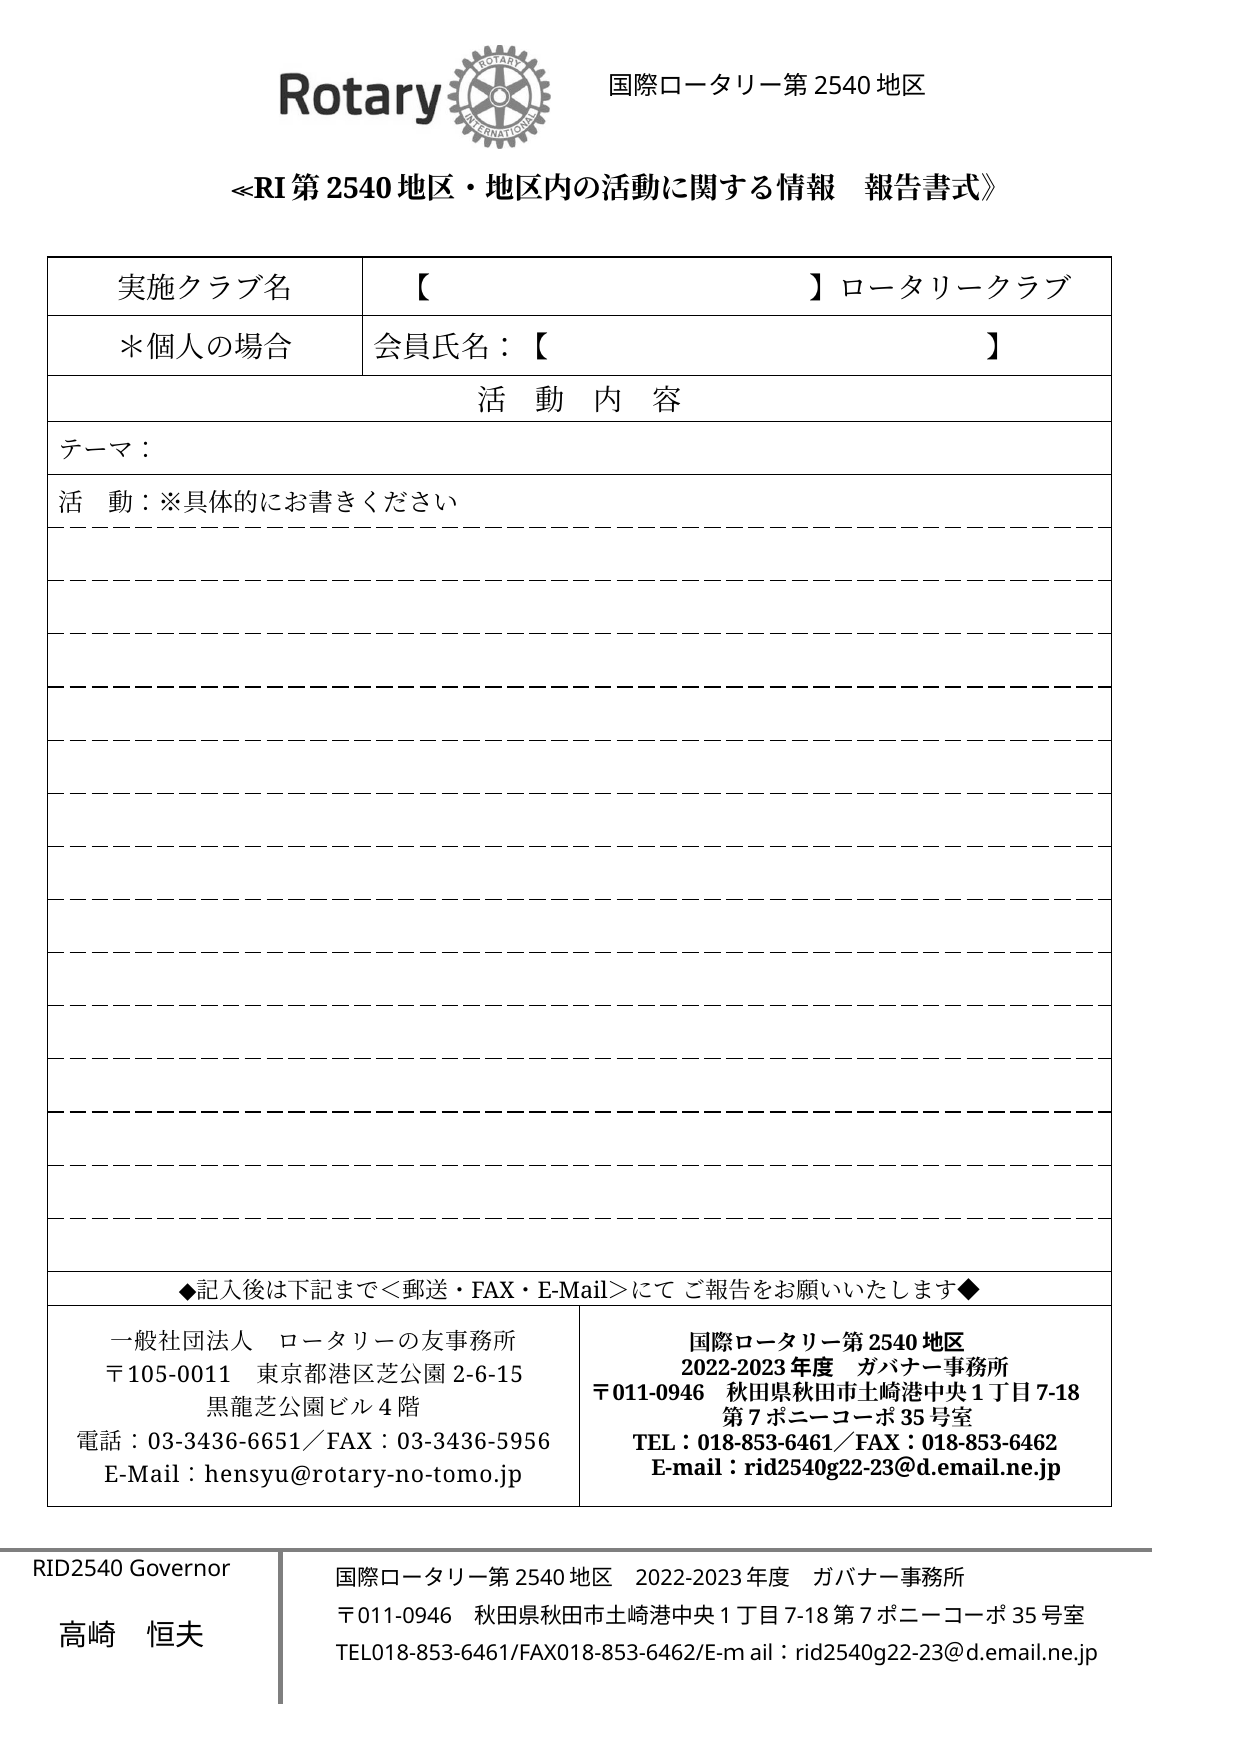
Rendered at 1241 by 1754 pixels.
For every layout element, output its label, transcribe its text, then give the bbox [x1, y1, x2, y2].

table_cell [48, 1111, 1111, 1164]
table_cell [48, 527, 1111, 580]
table_cell 一般社団法人 ロータリーの友事務所 〒105-0011 東京都港区芝公園2-6-15 黒龍芝公園ビル4階 電話：03-3436-6651／FAX：03-3436-5956 E-Mail：hensyu@rotary-no-tomo.jp [48, 1306, 579, 1506]
table_cell [48, 793, 1111, 846]
table_cell [48, 1165, 1111, 1218]
table_cell [48, 1058, 1111, 1111]
table_cell 国際ロータリー第2540地区 2022-2023年度 ガバナー事務所 〒011-0946 秋田県秋田市土崎港中央1丁目7-18 第7ポニーコーポ35号室 TEL：018-853-6461／FAX：018-853-6462 E-mail：rid2540g22-23＠d.email.ne.jp [580, 1306, 1111, 1506]
table_cell [48, 633, 1111, 686]
table_cell [48, 1218, 1111, 1271]
table_cell 活 動：※具体的にお書きください [48, 475, 1111, 527]
table_cell [48, 846, 1111, 899]
table_cell ＊個人の場合 [48, 316, 362, 374]
table_cell [48, 952, 1111, 1005]
table_cell [48, 899, 1111, 952]
table_cell ◆記入後は下記まで＜郵送・FAX・E-Mail＞にて ご報告をお願いいたします◆ [48, 1272, 1111, 1305]
table_header 実施クラブ名 [48, 258, 362, 315]
table_cell テーマ： [48, 422, 1111, 474]
text ≪RI第2540地区・地区内の活動に関する情報 報告書式》 [59, 168, 1181, 206]
table_cell [48, 686, 1111, 739]
table_cell [48, 580, 1111, 633]
table_cell 活 動 内 容 [48, 376, 1111, 421]
table_cell [48, 1005, 1111, 1058]
table_cell 会員氏名：【 】 [363, 316, 1111, 374]
table_cell [48, 740, 1111, 793]
table_header 【 】ロータリークラブ [363, 258, 1111, 315]
